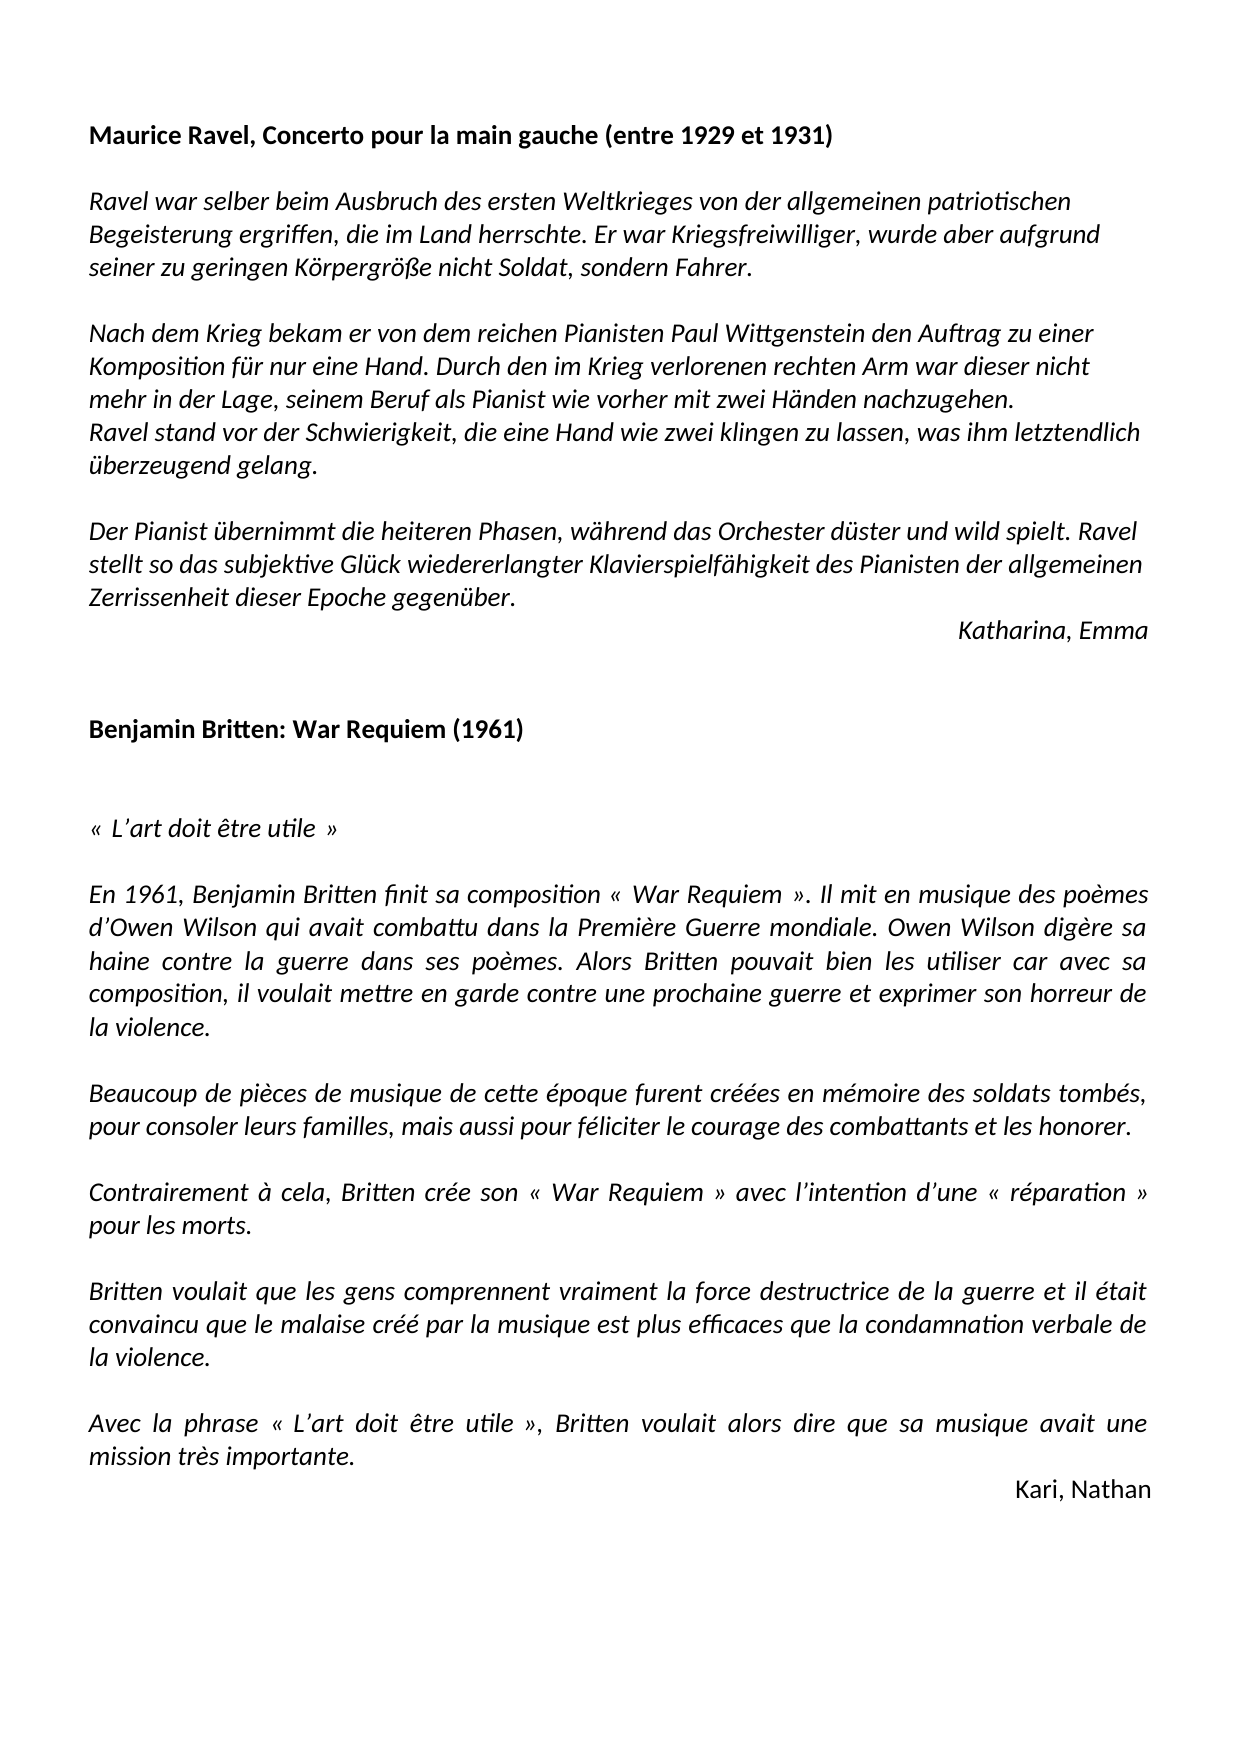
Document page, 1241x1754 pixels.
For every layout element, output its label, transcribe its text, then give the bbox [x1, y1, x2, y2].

text En 1961, Benjamin Britten finit sa composition « War Requiem ». Il mit en musique des poèmes d’Owen Wilson qui avait combattu dans la Première Guerre mondiale. Owen Wilson digère sa haine contre la guerre dans ses poèmes. Alors Britten pouvait bien les utiliser car avec sa composition, il voulait mettre en garde contre une prochaine guerre et exprimer son horreur de la violence. [89, 878, 1152, 1043]
text Maurice Ravel, Concerto pour la main gauche (entre 1929 et 1931) [89, 118, 1152, 151]
text Der Pianist übernimmt die heiteren Phasen, während das Orchester düster und wild spielt. Ravel stellt so das subjektive Glück wiedererlangter Klavierspielfähigkeit des Pianisten der allgemeinen Zerrissenheit dieser Epoche gegenüber. [89, 514, 1152, 613]
text Contrairement à cela, Britten crée son « War Requiem » avec l’intention d’une « réparation » pour les morts. [89, 1175, 1152, 1241]
text Nach dem Krieg bekam er von dem reichen Pianisten Paul Wittgenstein den Auftrag zu einer Komposition für nur eine Hand. Durch den im Krieg verlorenen rechten Arm war dieser nicht mehr in der Lage, seinem Beruf als Pianist wie vorher mit zwei Händen nachzugehen. [89, 316, 1152, 415]
text Kari, Nathan [89, 1472, 1152, 1505]
text Avec la phrase « L’art doit être utile », Britten voulait alors dire que sa musique avait une mission très importante. [89, 1406, 1152, 1472]
text Katharina, Emma [89, 613, 1152, 646]
text Beaucoup de pièces de musique de cette époque furent créées en mémoire des soldats tombés, pour consoler leurs familles, mais aussi pour féliciter le courage des combattants et les honorer. [89, 1076, 1152, 1142]
text Benjamin Britten: War Requiem (1961) [89, 712, 1152, 746]
text « L’art doit être utile » [89, 812, 1152, 844]
text Britten voulait que les gens comprennent vraiment la force destructrice de la guerre et il était convaincu que le malaise créé par la musique est plus efficaces que la condamnation verbale de la violence. [89, 1274, 1152, 1373]
text Ravel war selber beim Ausbruch des ersten Weltkrieges von der allgemeinen patriotischen Begeisterung ergriffen, die im Land herrschte. Er war Kriegsfreiwilliger, wurde aber aufgrund seiner zu geringen Körpergröße nicht Soldat, sondern Fahrer. [89, 184, 1152, 283]
text Ravel stand vor der Schwierigkeit, die eine Hand wie zwei klingen zu lassen, was ihm letztendlich überzeugend gelang. [89, 415, 1152, 481]
